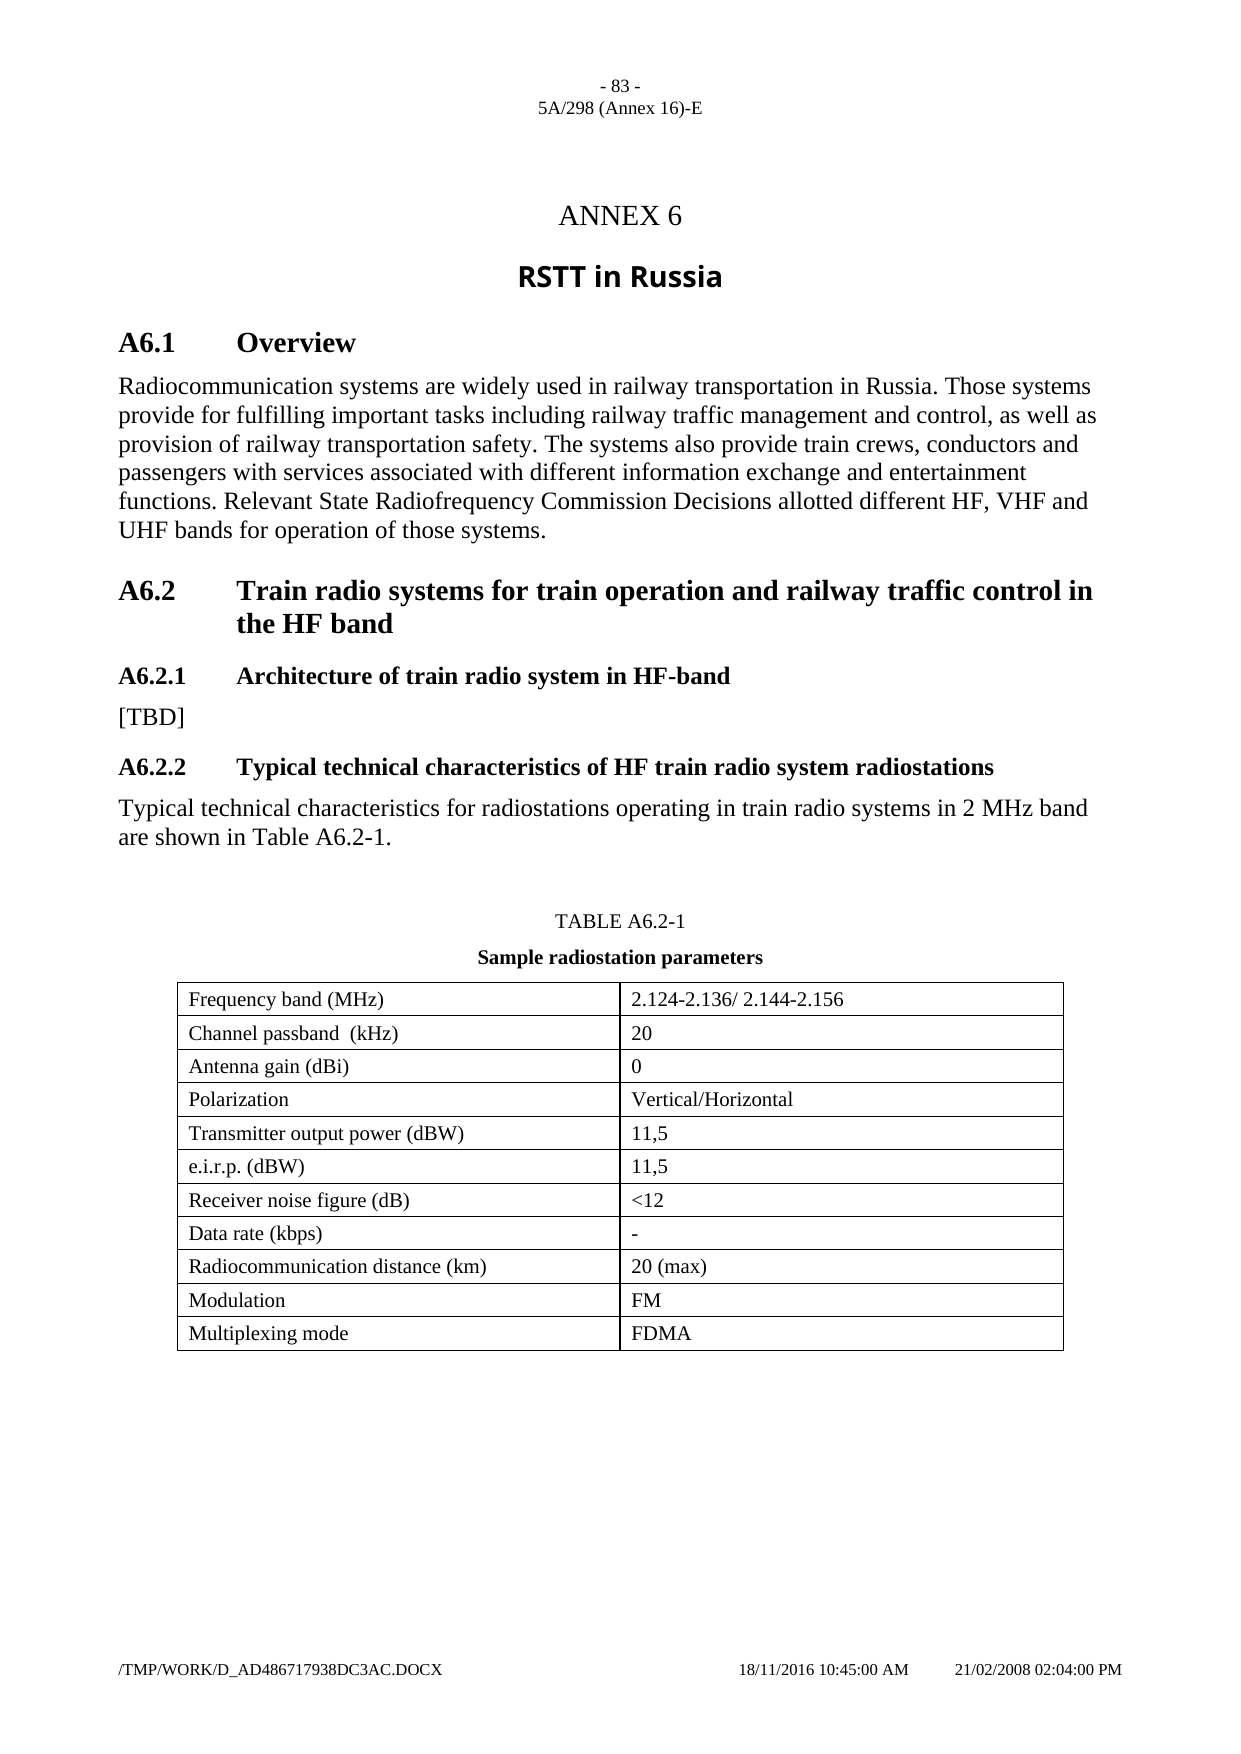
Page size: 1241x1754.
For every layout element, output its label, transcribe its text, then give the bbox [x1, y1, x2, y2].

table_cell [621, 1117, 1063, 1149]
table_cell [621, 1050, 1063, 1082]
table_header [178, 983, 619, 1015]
title RSTT in Russia [118, 256, 1122, 296]
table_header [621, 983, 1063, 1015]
text [TBD] [118, 702, 1122, 731]
subtitle A6.2.2 Typical technical characteristics of HF train radio system radiostations [118, 752, 1122, 780]
text Sample radiostation parameters [118, 945, 1122, 969]
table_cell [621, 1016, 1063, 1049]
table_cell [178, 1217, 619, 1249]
text Typical technical characteristics for radiostations operating in train radio systems in 2 MHz band are shown in Table A6.2-1. [118, 793, 1122, 850]
subtitle A6.2.1 Architecture of train radio system in HF-band [118, 661, 1122, 689]
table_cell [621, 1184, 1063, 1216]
subtitle A6.1 Overview [118, 325, 1122, 359]
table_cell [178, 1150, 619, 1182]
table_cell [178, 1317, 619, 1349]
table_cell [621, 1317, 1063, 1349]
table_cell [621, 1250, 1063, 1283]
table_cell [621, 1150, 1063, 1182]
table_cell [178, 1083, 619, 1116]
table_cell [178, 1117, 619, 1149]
text Radiocommunication systems are widely used in railway transportation in Russia. Those systems provide for fulfilling important tasks including railway traffic management and control, as well as provision of railway transportation safety. The systems also provide train crews, conductors and passengers with services associated with different information exchange and entertainment functions. Relevant State Radiofrequency Commission Decisions allotted different HF, VHF and UHF bands for operation of those systems. [118, 371, 1122, 544]
text ANNEX 6 [118, 198, 1122, 231]
subtitle A6.2 Train radio systems for train operation and railway traffic control in the HF band [118, 573, 1122, 640]
text TABLE A6.2-1 [118, 909, 1122, 933]
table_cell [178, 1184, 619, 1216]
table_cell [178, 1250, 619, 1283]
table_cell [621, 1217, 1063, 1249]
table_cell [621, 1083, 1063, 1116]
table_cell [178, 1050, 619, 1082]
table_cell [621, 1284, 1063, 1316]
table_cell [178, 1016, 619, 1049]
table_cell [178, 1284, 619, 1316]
